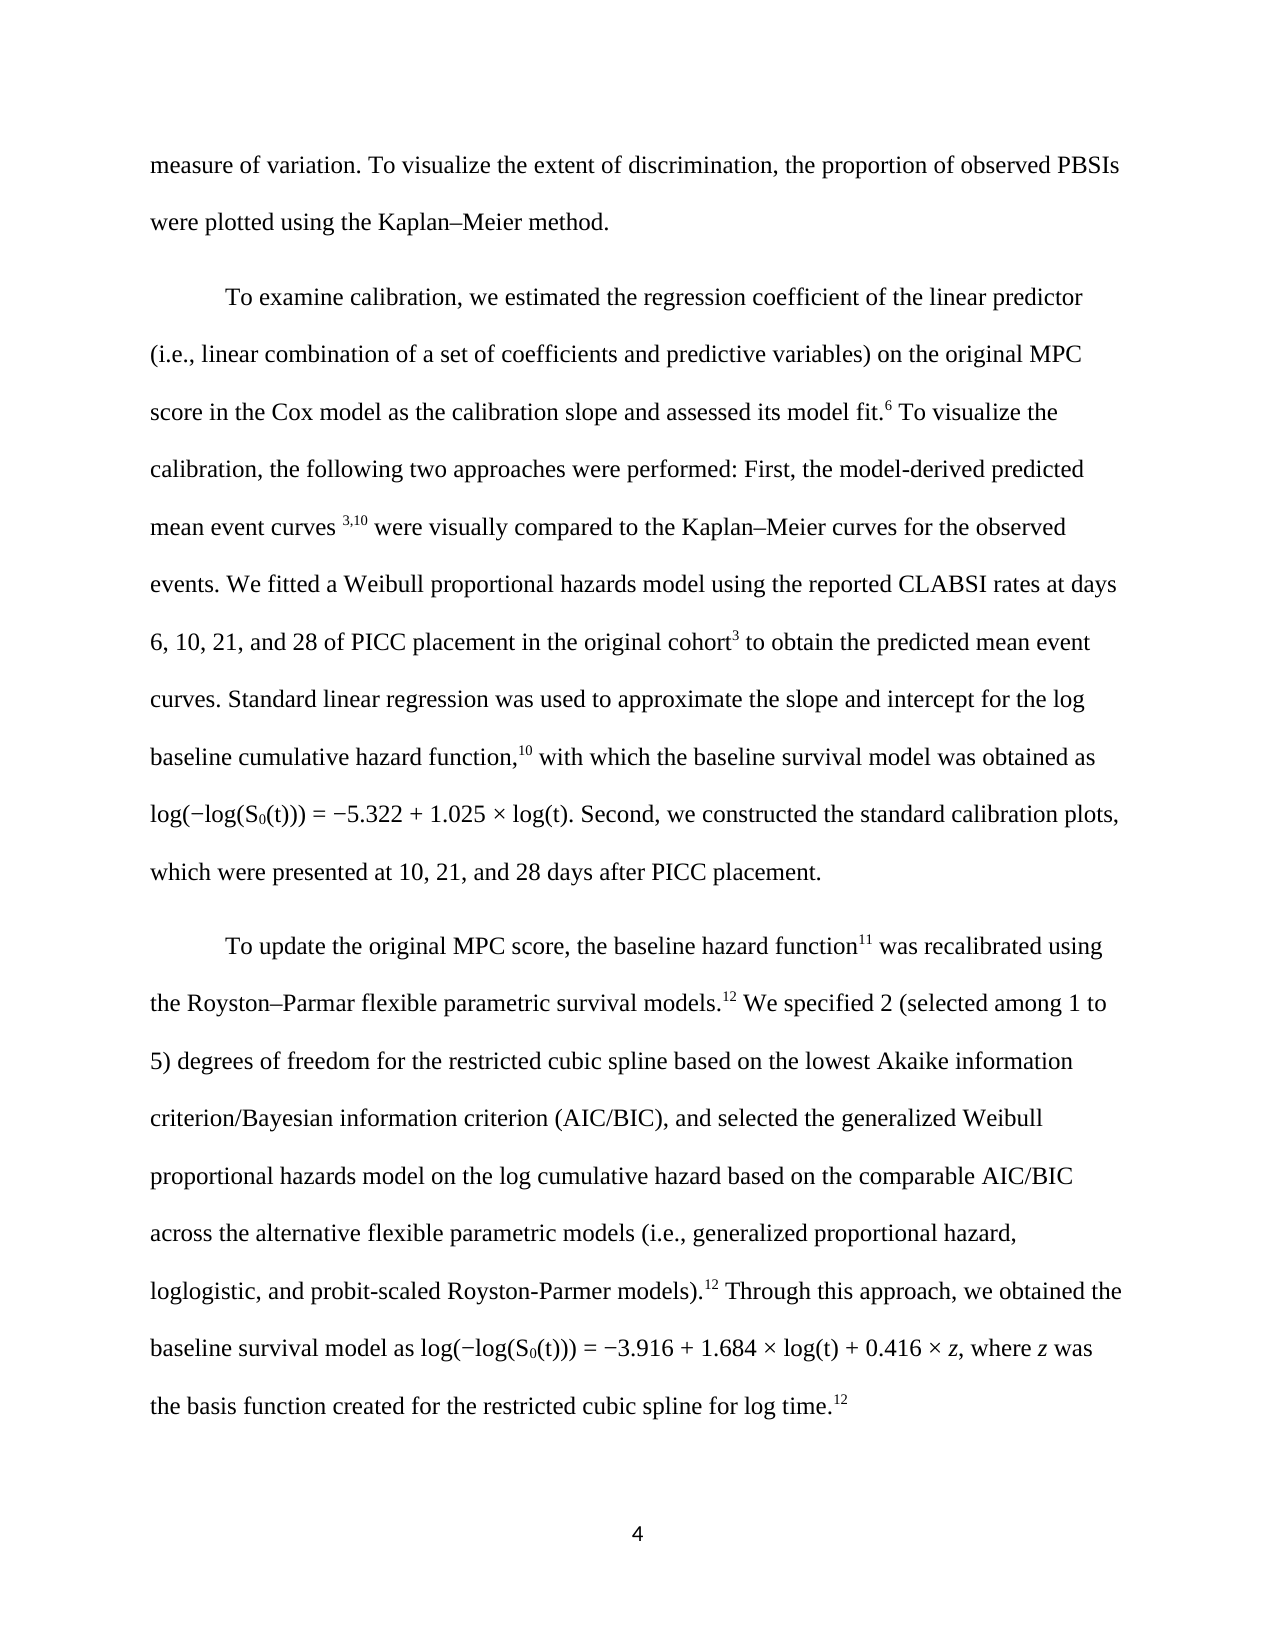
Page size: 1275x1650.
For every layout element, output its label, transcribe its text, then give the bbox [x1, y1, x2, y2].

text To examine calibration, we estimated the regression coefficient of the linear predictor (i.e., linear combination of a set of coefficients and predictive variables) on the original MPC score in the Cox model as the calibration slope and assessed its model fit.6 To visualize the calibration, the following two approaches were performed: First, the model-derived predicted mean event curves 3,10 were visually compared to the Kaplan–Meier curves for the observed events. We fitted a Weibull proportional hazards model using the reported CLABSI rates at days 6, 10, 21, and 28 of PICC placement in the original cohort3 to obtain the predicted mean event curves. Standard linear regression was used to approximate the slope and intercept for the log baseline cumulative hazard function,10 with which the baseline survival model was obtained as log(−log(S0(t))) = −5.322 + 1.025 × log(t). Second, we constructed the standard calibration plots, which were presented at 10, 21, and 28 days after PICC placement. [150, 282, 1125, 885]
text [150, 150, 1125, 236]
text To update the original MPC score, the baseline hazard function11 was recalibrated using the Royston–Parmar flexible parametric survival models.12 We specified 2 (selected among 1 to 5) degrees of freedom for the restricted cubic spline based on the lowest Akaike information criterion/Bayesian information criterion (AIC/BIC), and selected the generalized Weibull proportional hazards model on the log cumulative hazard based on the comparable AIC/BIC across the alternative flexible parametric models (i.e., generalized proportional hazard, loglogistic, and probit-scaled Royston-Parmer models).12 Through this approach, we obtained the baseline survival model as log(−log(S0(t))) = −3.916 + 1.684 × log(t) + 0.416 × z, where z was the basis function created for the restricted cubic spline for log time.12 [150, 931, 1125, 1419]
